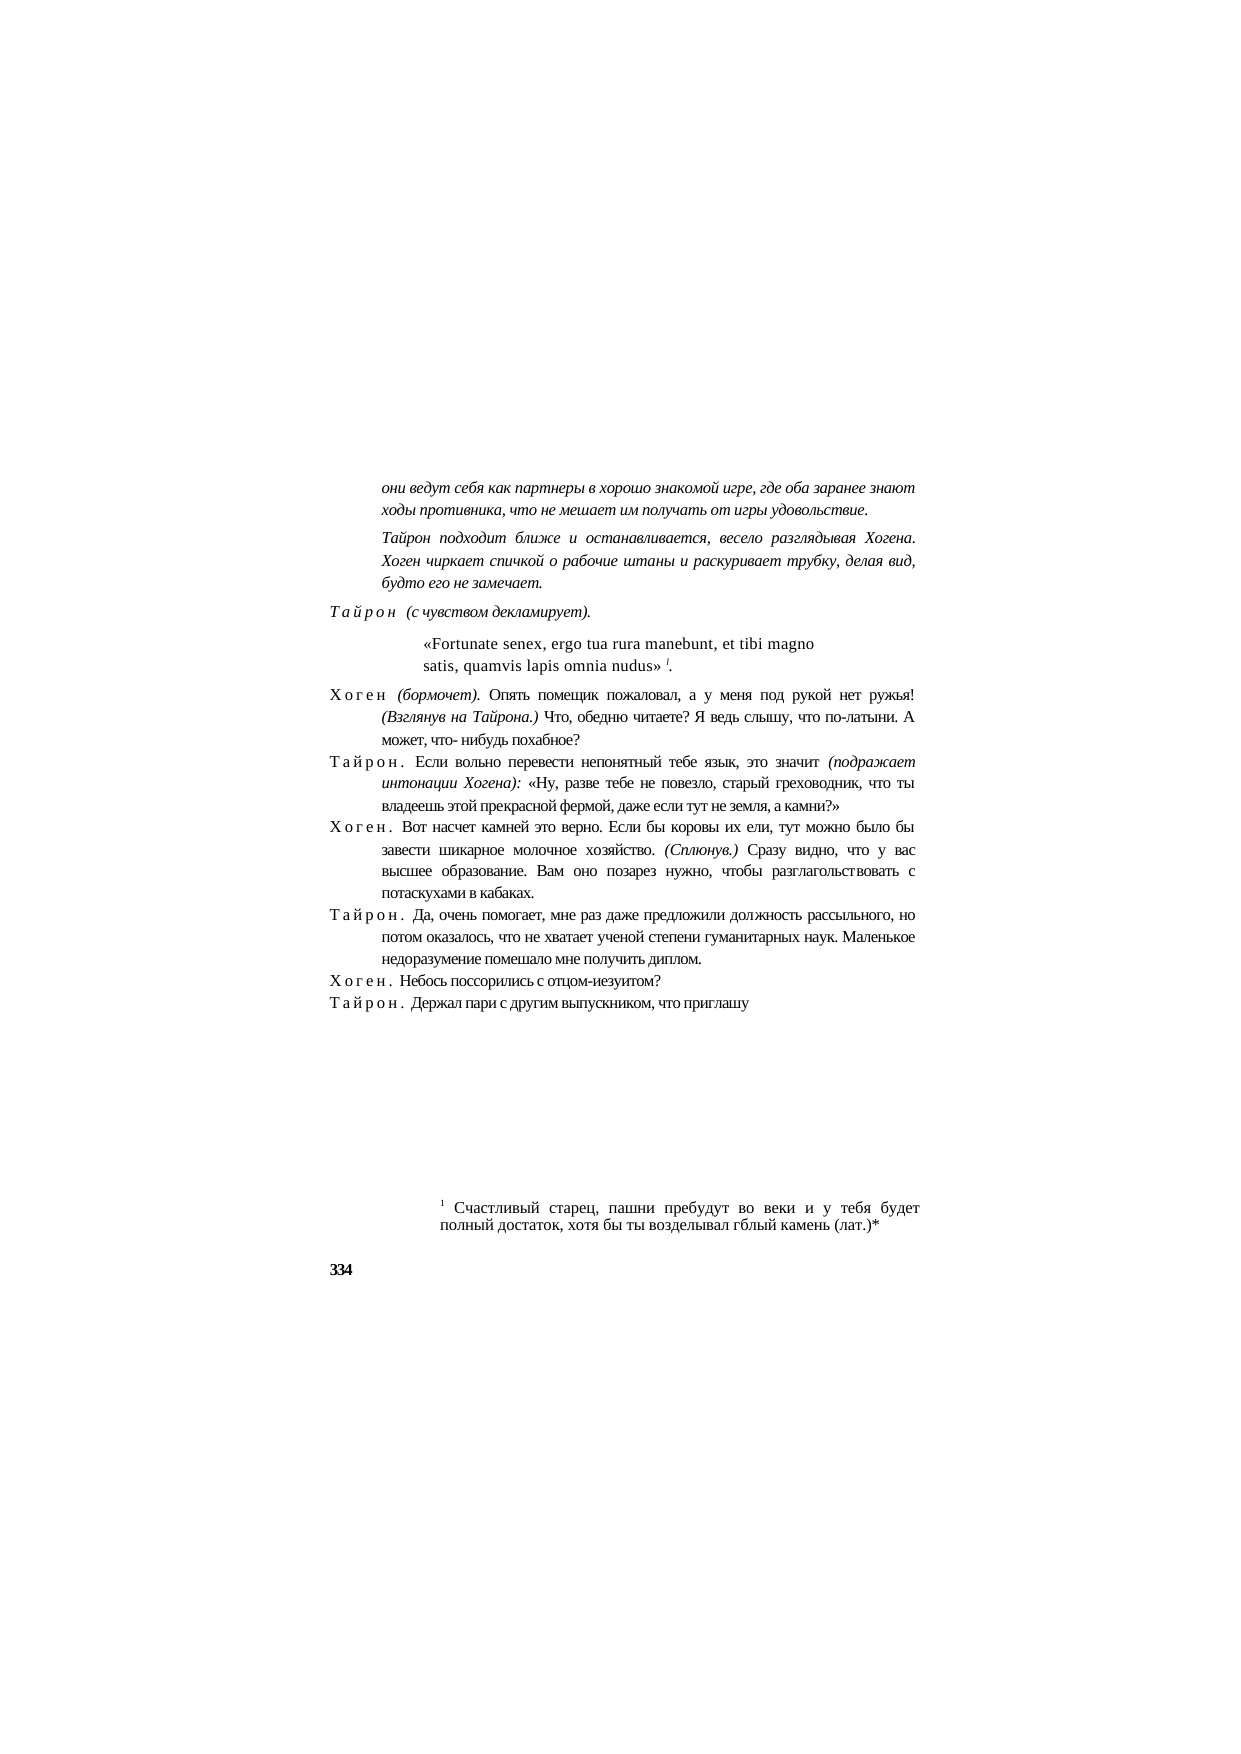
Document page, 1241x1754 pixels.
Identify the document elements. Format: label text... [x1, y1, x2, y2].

text 334 [329, 1263, 354, 1278]
text Тайрон (с чувством декламирует). [329, 604, 918, 620]
text «Fortunate senex, ergo tua rura manebunt, et tibi magno satis, quamvis lapis omnia nudus» l. [423, 632, 830, 676]
text они ведут себя как партнеры в хорошо знакомой игре, где оба заранее знают ходы противника, что не мешает им получать от игры удовольствие. [381, 475, 916, 520]
text 1 Счастливый старец, пашни пребудут во веки и у тебя будет полный достаток, хотя бы ты возделывал гблый камень (лат.)* [440, 1199, 920, 1234]
text Тайрон. Если вольно перевести непонятный тебе язык, это значит (подражает интонации Хогена): «Ну, разве тебе не повезло, старый греховодник, что ты владеешь этой прекрасной фермой, даже если тут не земля, а камни?» [329, 749, 916, 815]
text Тайрон подходит ближе и останавливается, весело разглядывая Хогена. Хоген чиркает спичкой о рабочие штаны и раскуривает трубку, делая вид, будто его не замечает. [381, 526, 916, 593]
text Тайрон. Держал пари с другим выпускником, что приглашу [329, 991, 918, 1013]
text Хоген. Вот насчет камней это верно. Если бы коровы их ели, тут можно было бы завести шикарное молочное хозяйство. (Сплюнув.) Сразу видно, что у вас высшее образование. Вам оно позарез нужно, чтобы разглагольствовать с потаскухами в кабаках. [329, 815, 916, 903]
text Хоген (бормочет). Опять помещик пожаловал, а у меня под рукой нет ружья! (Взглянув на Тайрона.) Что, обедню читаете? Я ведь слышу, что по-латыни. А может, что- нибудь похабное? [329, 683, 916, 749]
text Тайрон. Да, очень помогает, мне раз даже предложили должность рассыльного, но потом оказалось, что не хватает ученой степени гуманитарных наук. Маленькое недоразумение помешало мне получить диплом. [329, 903, 916, 969]
text Хоген. Небось поссорились с отцом-иезуитом? [329, 969, 918, 991]
